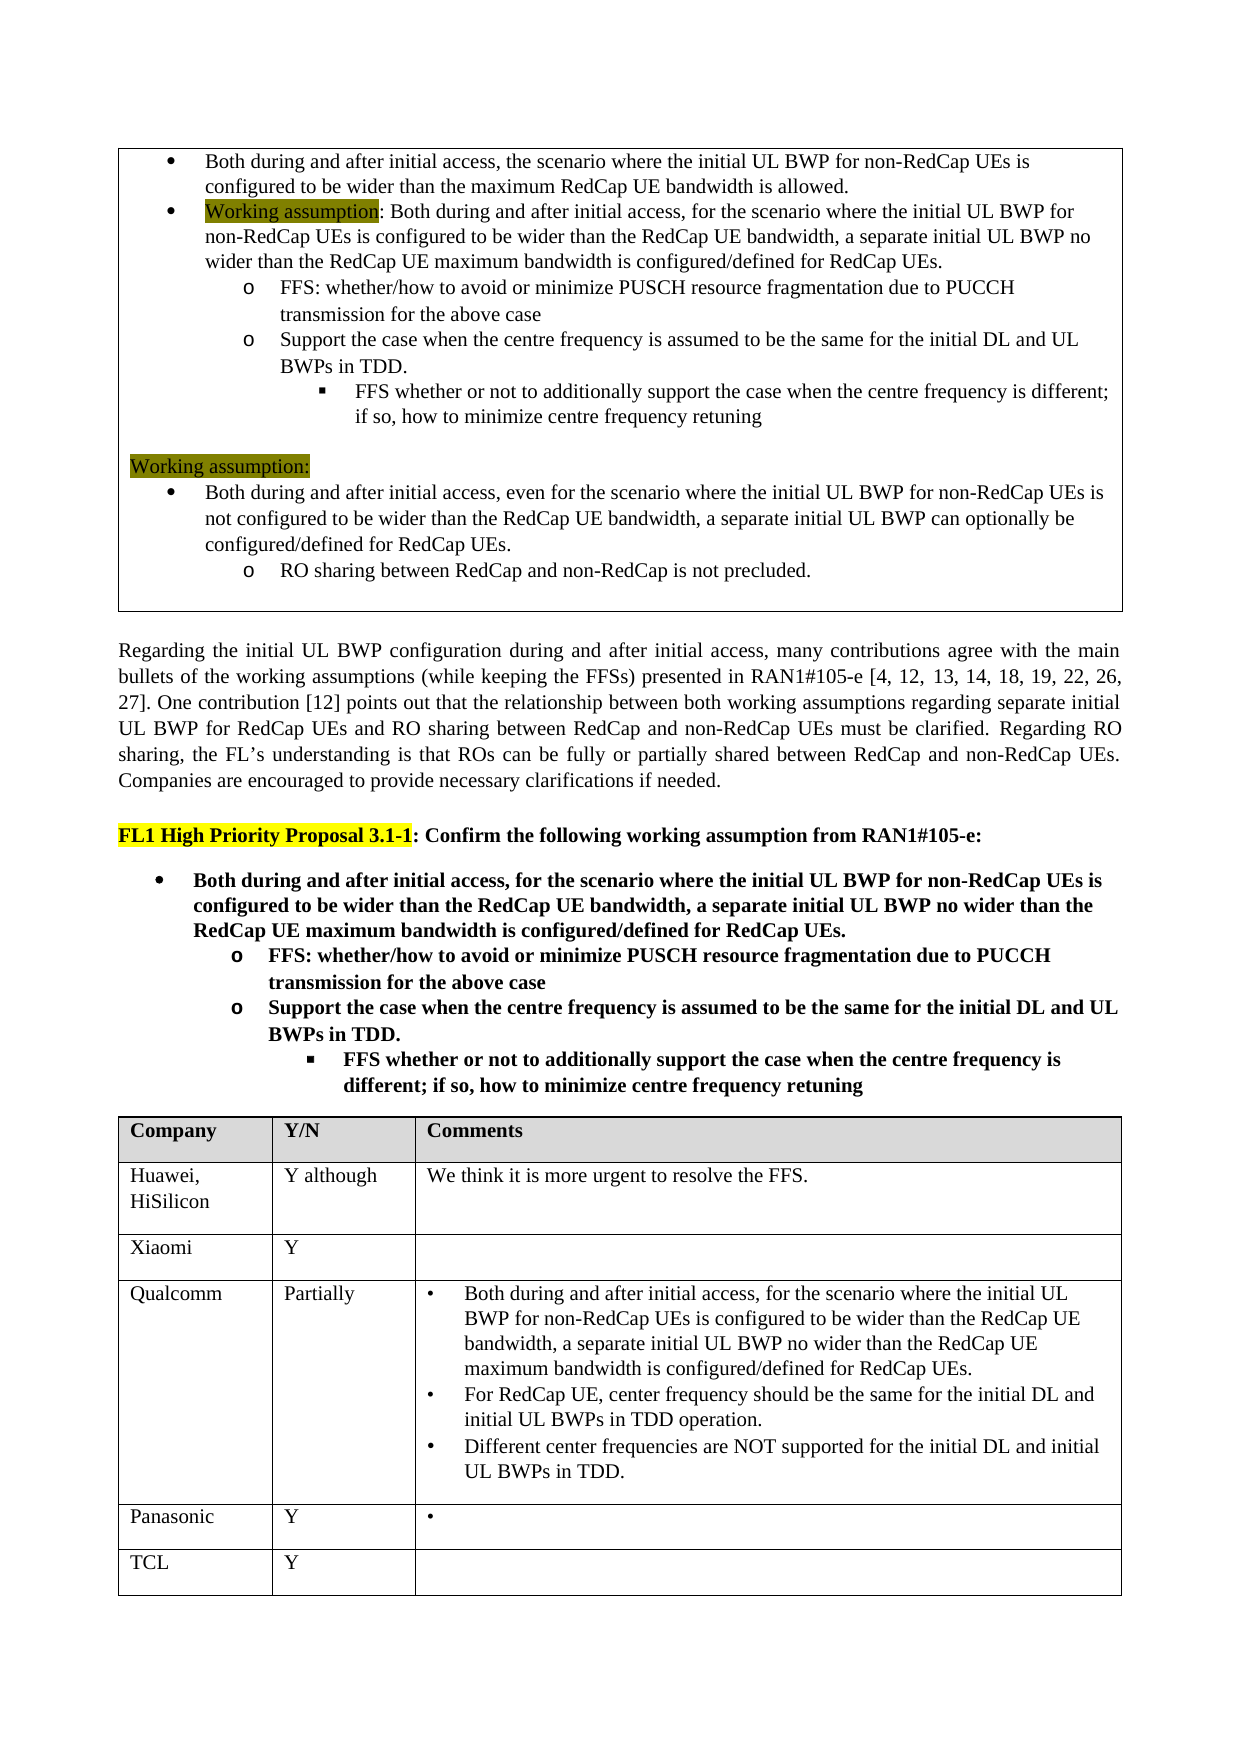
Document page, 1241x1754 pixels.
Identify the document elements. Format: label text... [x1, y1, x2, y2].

table_cell Y [273, 1505, 415, 1549]
table_cell Panasonic [119, 1505, 272, 1549]
table_cell Partially [273, 1281, 415, 1503]
table_cell Y [273, 1235, 415, 1279]
table_cell [416, 1505, 1121, 1549]
list FFS: whether/how to avoid or minimize PUSCH resource fragmentation due to PUCCH transmission for the above case [231, 943, 1122, 994]
list Support the case when the centre frequency is assumed to be the same for the initial DL and UL BWPs in TDD. [231, 995, 1122, 1046]
table_header Comments [416, 1118, 1121, 1162]
table_cell Xiaomi [119, 1235, 272, 1279]
list FFS whether or not to additionally support the case when the centre frequency is different; if so, how to minimize centre frequency retuning [306, 1047, 1122, 1097]
table_cell Y [273, 1550, 415, 1595]
table_cell Both during and after initial access, for the scenario where the initial UL BWP for non-RedCap UEs is configured to be wider than the RedCap UE bandwidth, a separate initial UL BWP no wider than the RedCap UE maximum bandwidth is configured/defined for RedCap UEs. For RedCap UE, center frequency should be the same for the initial DL and initial UL BWPs in TDD operation. Different center frequencies are NOT supported for the initial DL and initial UL BWPs in TDD. [416, 1281, 1121, 1503]
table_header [119, 149, 1122, 611]
table_cell We think it is more urgent to resolve the FFS. [416, 1163, 1121, 1234]
list Both during and after initial access, for the scenario where the initial UL BWP for non-RedCap UEs is configured to be wider than the RedCap UE bandwidth, a separate initial UL BWP no wider than the RedCap UE maximum bandwidth is configured/defined for RedCap UEs. [156, 867, 1122, 942]
table_cell [416, 1235, 1121, 1279]
table_cell Qualcomm [119, 1281, 272, 1503]
table_cell Y although [273, 1163, 415, 1234]
text FL1 High Priority Proposal 3.1-1: Confirm the following working assumption from RAN1#105-e: [412, 823, 1122, 847]
table_header Company [119, 1118, 272, 1162]
table_cell TCL [119, 1550, 272, 1595]
text Regarding the initial UL BWP configuration during and after initial access, many contributions agree with the main bullets of the working assumptions (while keeping the FFSs) presented in RAN1#105-e [4, 12, 13, 14, 18, 19, 22, 26, 27]. One contribution [12] points out that the relationship between both working assumptions regarding separate initial UL BWP for RedCap UEs and RO sharing between RedCap and non-RedCap UEs must be clarified. Regarding RO sharing, the FL’s understanding is that ROs can be fully or partially shared between RedCap and non-RedCap UEs. Companies are encouraged to provide necessary clarifications if needed. [118, 612, 1122, 792]
table_cell [416, 1550, 1121, 1595]
table_header Y/N [273, 1118, 415, 1162]
table_cell Huawei, HiSilicon [119, 1163, 272, 1234]
